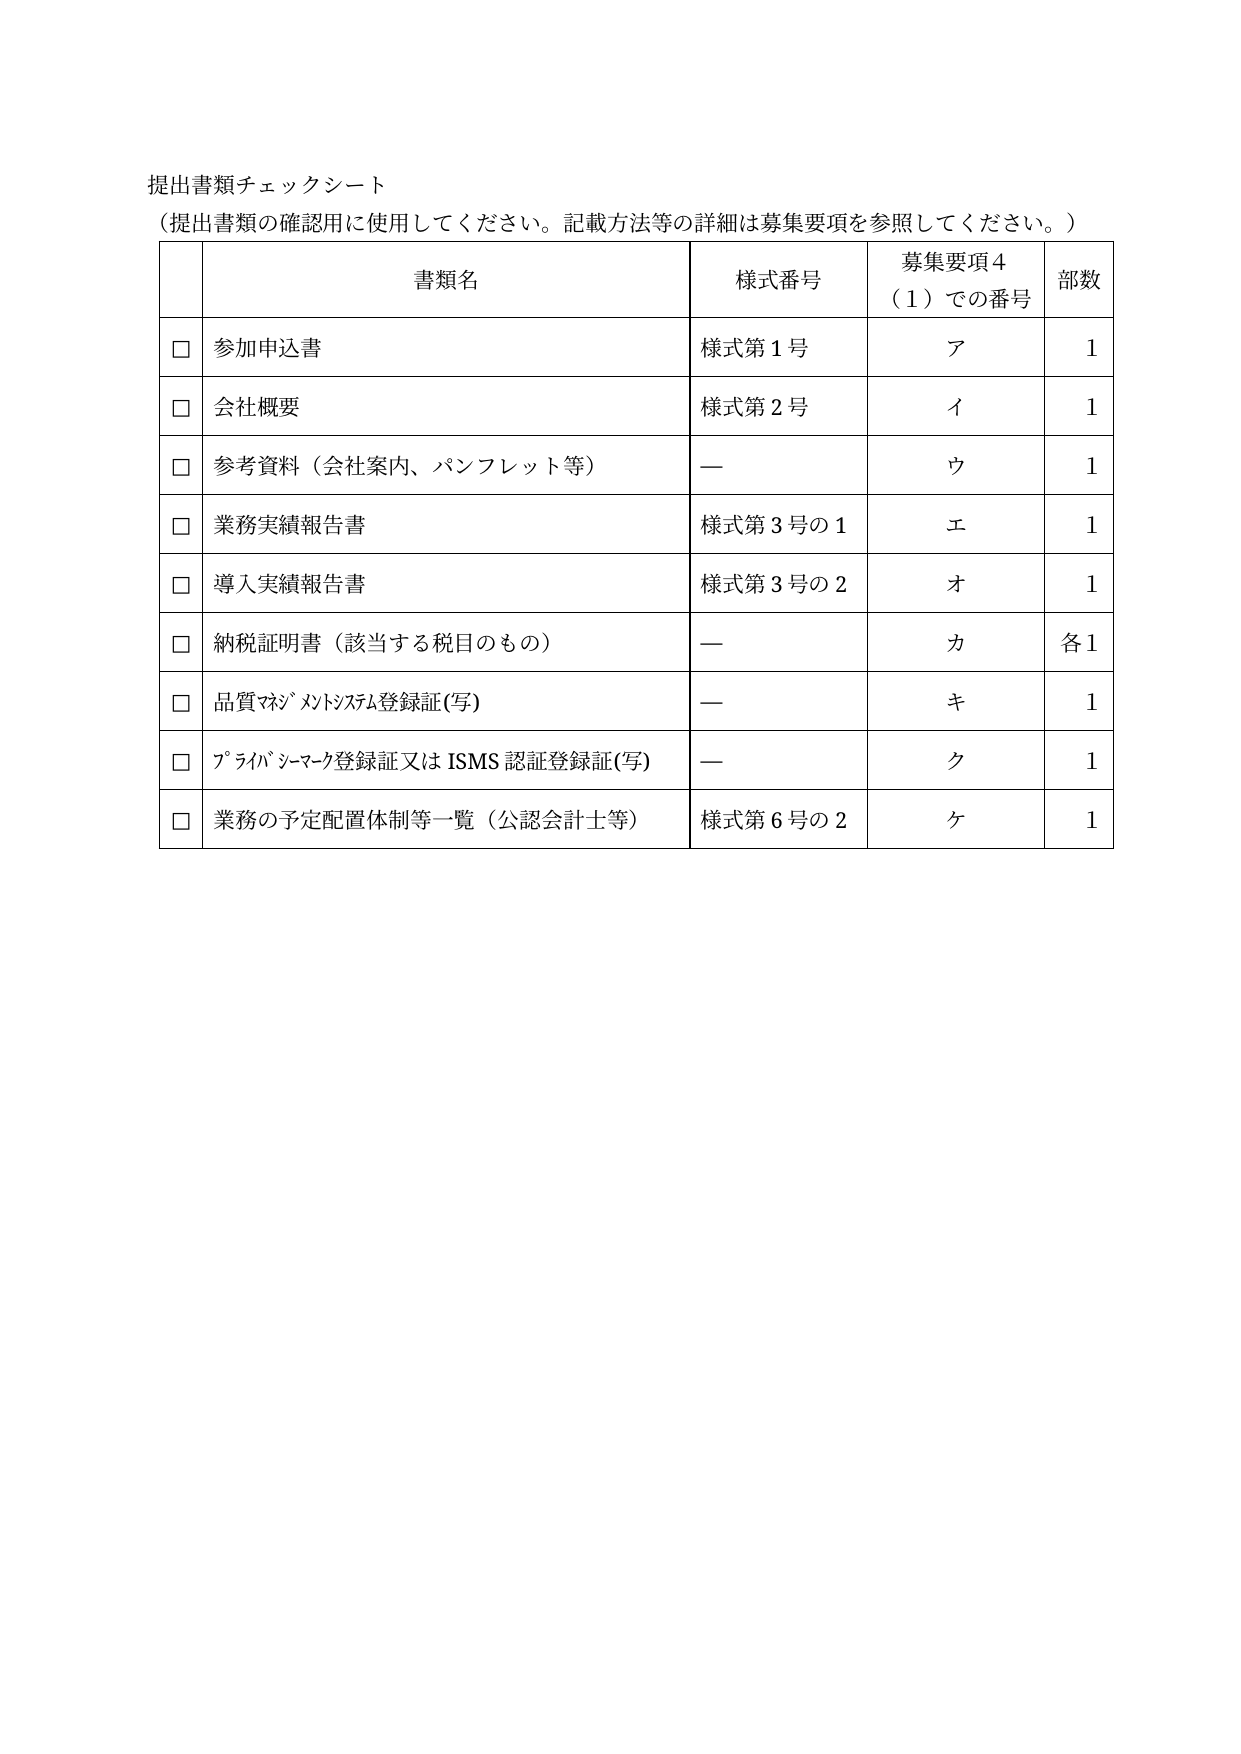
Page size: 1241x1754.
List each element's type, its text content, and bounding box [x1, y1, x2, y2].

table_cell 業務実績報告書 [203, 495, 689, 553]
table_header 部数 [1045, 242, 1113, 317]
table_cell □ [160, 495, 202, 553]
table_header 募集要項４（１）での番号 [868, 242, 1044, 317]
table_cell ケ [868, 790, 1044, 848]
table_cell ア [868, 318, 1044, 376]
table_cell イ [868, 377, 1044, 435]
table_cell □ [160, 318, 202, 376]
table_cell □ [160, 554, 202, 612]
table_cell 品質ﾏﾈｼﾞﾒﾝﾄｼｽﾃﾑ登録証(写) [203, 672, 689, 730]
table_cell 様式第6号の2 [691, 790, 867, 848]
table_cell １ [1045, 377, 1113, 435]
table_cell □ [160, 672, 202, 730]
table_cell □ [160, 790, 202, 848]
text 提出書類チェックシート [148, 166, 1092, 203]
table_cell キ [868, 672, 1044, 730]
table_header [160, 242, 202, 317]
table_cell 納税証明書（該当する税目のもの） [203, 613, 689, 671]
table_cell オ [868, 554, 1044, 612]
table_cell □ [160, 613, 202, 671]
table_cell 様式第1号 [691, 318, 867, 376]
table_cell □ [160, 377, 202, 435]
table_cell 様式第3号の1 [691, 495, 867, 553]
table_cell ク [868, 731, 1044, 789]
table_header 様式番号 [691, 242, 867, 317]
table_cell エ [868, 495, 1044, 553]
table_cell ― [691, 672, 867, 730]
table_cell 様式第2号 [691, 377, 867, 435]
table_cell １ [1045, 790, 1113, 848]
table_cell □ [160, 436, 202, 494]
table_cell 参考資料（会社案内、パンフレット等） [203, 436, 689, 494]
table_cell ― [691, 731, 867, 789]
table_header 書類名 [203, 242, 689, 317]
table_cell １ [1045, 731, 1113, 789]
text （提出書類の確認用に使用してください。記載方法等の詳細は募集要項を参照してください。） [148, 203, 1092, 241]
table_cell 会社概要 [203, 377, 689, 435]
table_cell 導入実績報告書 [203, 554, 689, 612]
table_cell 様式第3号の2 [691, 554, 867, 612]
table_cell ― [691, 613, 867, 671]
table_cell １ [1045, 672, 1113, 730]
table_cell ウ [868, 436, 1044, 494]
table_cell １ [1045, 436, 1113, 494]
table_cell １ [1045, 318, 1113, 376]
table_cell １ [1045, 554, 1113, 612]
table_cell 参加申込書 [203, 318, 689, 376]
table_cell カ [868, 613, 1044, 671]
table_cell 業務の予定配置体制等一覧（公認会計士等） [203, 790, 689, 848]
table_cell １ [1045, 495, 1113, 553]
table_cell ― [691, 436, 867, 494]
table_cell 各１ [1045, 613, 1113, 671]
table_cell ﾌﾟﾗｲﾊﾞｼｰﾏｰｸ登録証又はISMS認証登録証(写) [203, 731, 689, 789]
table_cell □ [160, 731, 202, 789]
